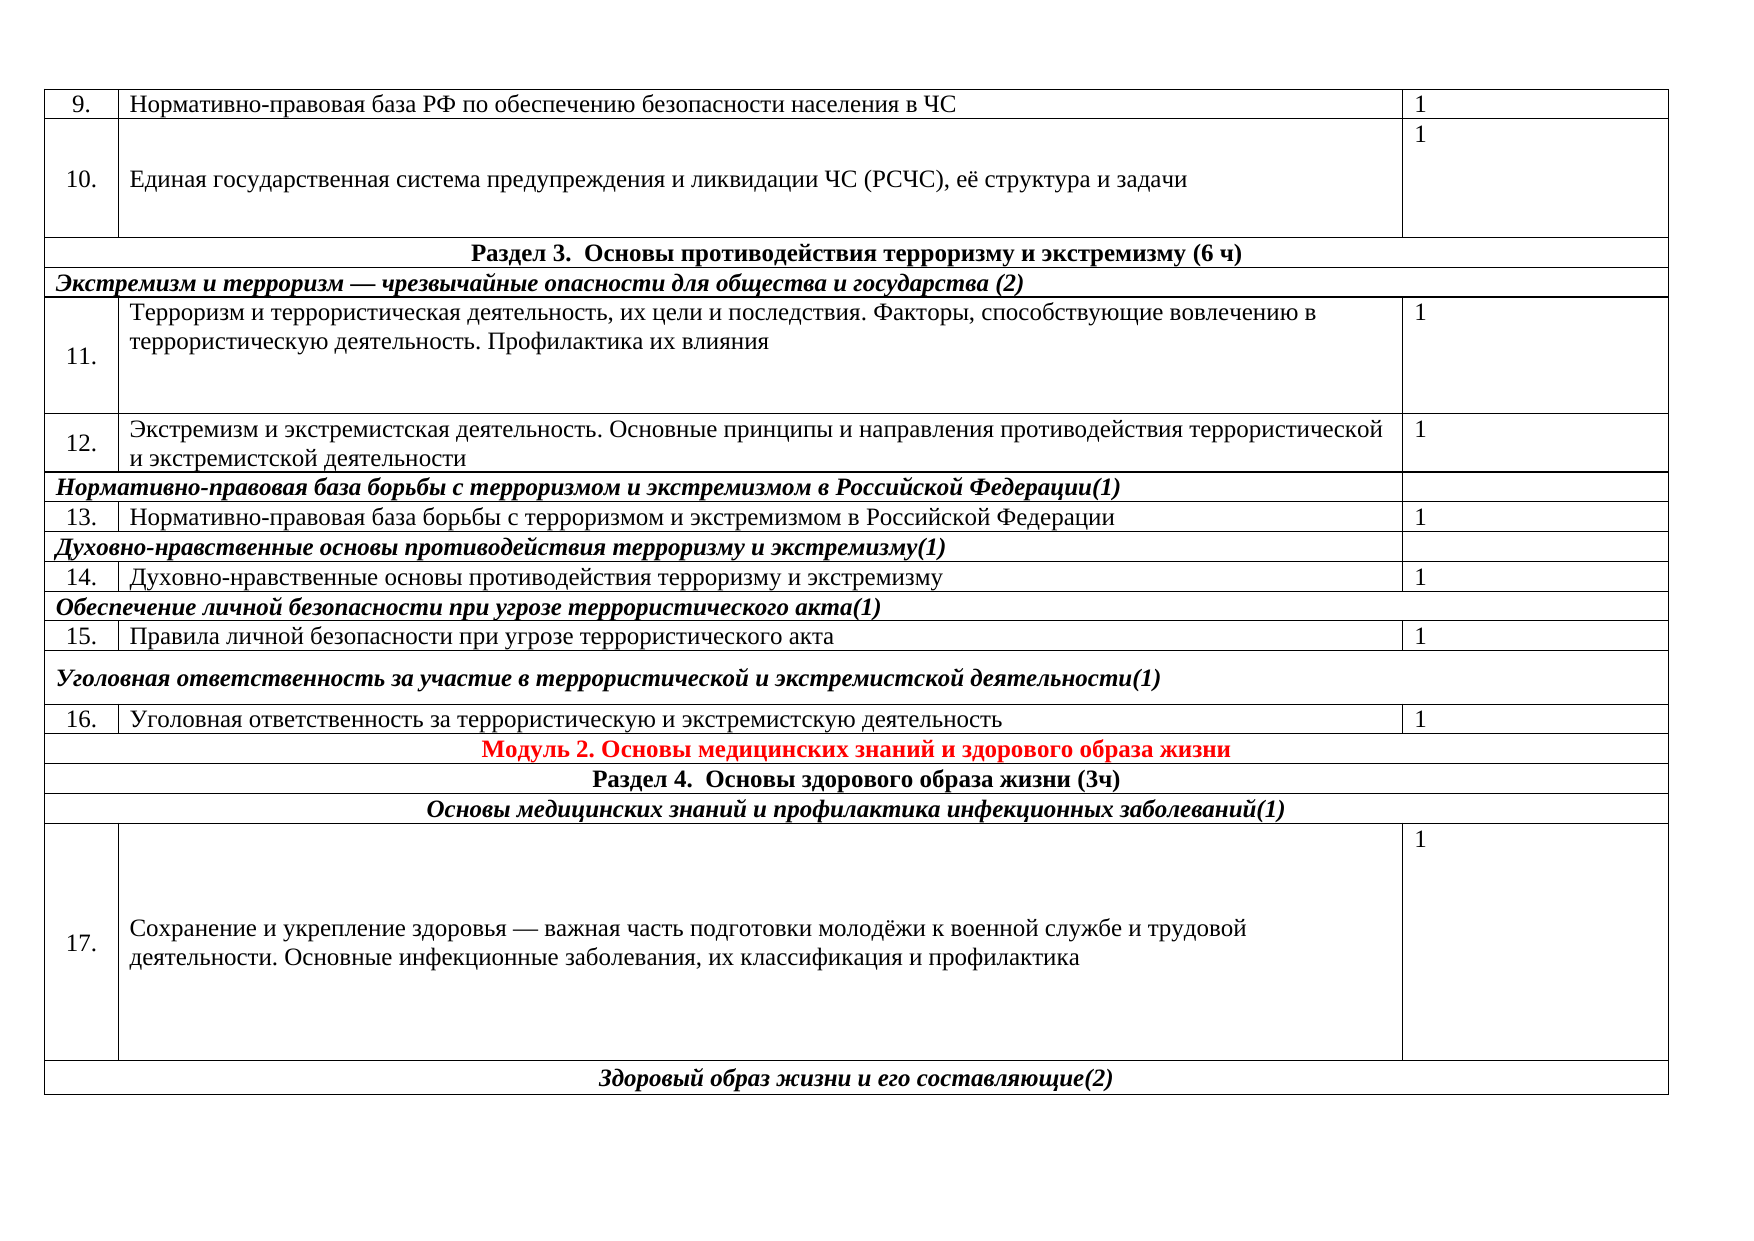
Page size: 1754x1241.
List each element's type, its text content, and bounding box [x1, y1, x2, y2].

table_cell 1 [1403, 621, 1668, 650]
table_cell 1 [1403, 298, 1668, 413]
table_cell Сохранение и укрепление здоровья — важная часть подготовки молодёжи к военной службе и трудовой деятельности. Основные инфекционные заболевания, их классификация и профилактика [119, 824, 1402, 1060]
table_cell 9. [45, 90, 118, 118]
table_cell Нормативно-правовая база РФ по обеспечению безопасности населения в ЧС [119, 90, 1402, 118]
table_cell 16. [45, 705, 118, 733]
table_cell [1403, 473, 1668, 501]
table_cell Духовно-нравственные основы противодействия терроризму и экстремизму [119, 562, 1402, 591]
table_cell Раздел 4. Основы здорового образа жизни (3ч) [45, 764, 1668, 793]
table_cell 1 [1403, 119, 1668, 237]
table_cell 1 [1403, 90, 1668, 118]
table_cell [1403, 532, 1668, 561]
table_cell 11. [45, 298, 118, 413]
table_cell 12. [45, 414, 118, 471]
table_cell Уголовная ответственность за террористическую и экстремистскую деятельность [119, 705, 1402, 733]
table_cell 13. [45, 502, 118, 531]
table_cell Терроризм и террористическая деятельность, их цели и последствия. Факторы, способствующие вовлечению в террористическую деятельность. Профилактика их влияния [119, 298, 1402, 413]
table_cell Раздел 3. Основы противодействия терроризму и экстремизму (6 ч) [45, 238, 1668, 267]
table_cell 17. [45, 824, 118, 1060]
table_cell Экстремизм и экстремистская деятельность. Основные принципы и направления противодействия террористической и экстремистской деятельности [119, 414, 1402, 471]
table_cell Модуль 2. Основы медицинских знаний и здорового образа жизни [45, 734, 1668, 763]
table_cell Обеспечение личной безопасности при угрозе террористического акта(1) [45, 592, 1668, 620]
table_cell 1 [1403, 824, 1668, 1060]
table_cell Здоровый образ жизни и его составляющие(2) [45, 1061, 1668, 1094]
table_cell Основы медицинских знаний и профилактика инфекционных заболеваний(1) [45, 794, 1668, 823]
table_cell 1 [1403, 705, 1668, 733]
table_cell 14. [45, 562, 118, 591]
table_cell Нормативно-правовая база борьбы с терроризмом и экстремизмом в Российской Федерации(1) [45, 473, 1402, 501]
table_cell Нормативно-правовая база борьбы с терроризмом и экстремизмом в Российской Федерации [119, 502, 1402, 531]
table_cell Уголовная ответственность за участие в террористической и экстремистской деятельности(1) [45, 651, 1668, 703]
table_cell 1 [1403, 502, 1668, 531]
table_cell Экстремизм и терроризм — чрезвычайные опасности для общества и государства (2) [45, 268, 1668, 296]
table_cell Единая государственная система предупреждения и ликвидации ЧС (РСЧС), её структура и задачи [119, 119, 1402, 237]
table_cell 15. [45, 621, 118, 650]
table_cell Правила личной безопасности при угрозе террористического акта [119, 621, 1402, 650]
table_cell 10. [45, 119, 118, 237]
table_cell 1 [1403, 414, 1668, 471]
table_cell Духовно-нравственные основы противодействия терроризму и экстремизму(1) [45, 532, 1402, 561]
table_cell 1 [1403, 562, 1668, 591]
